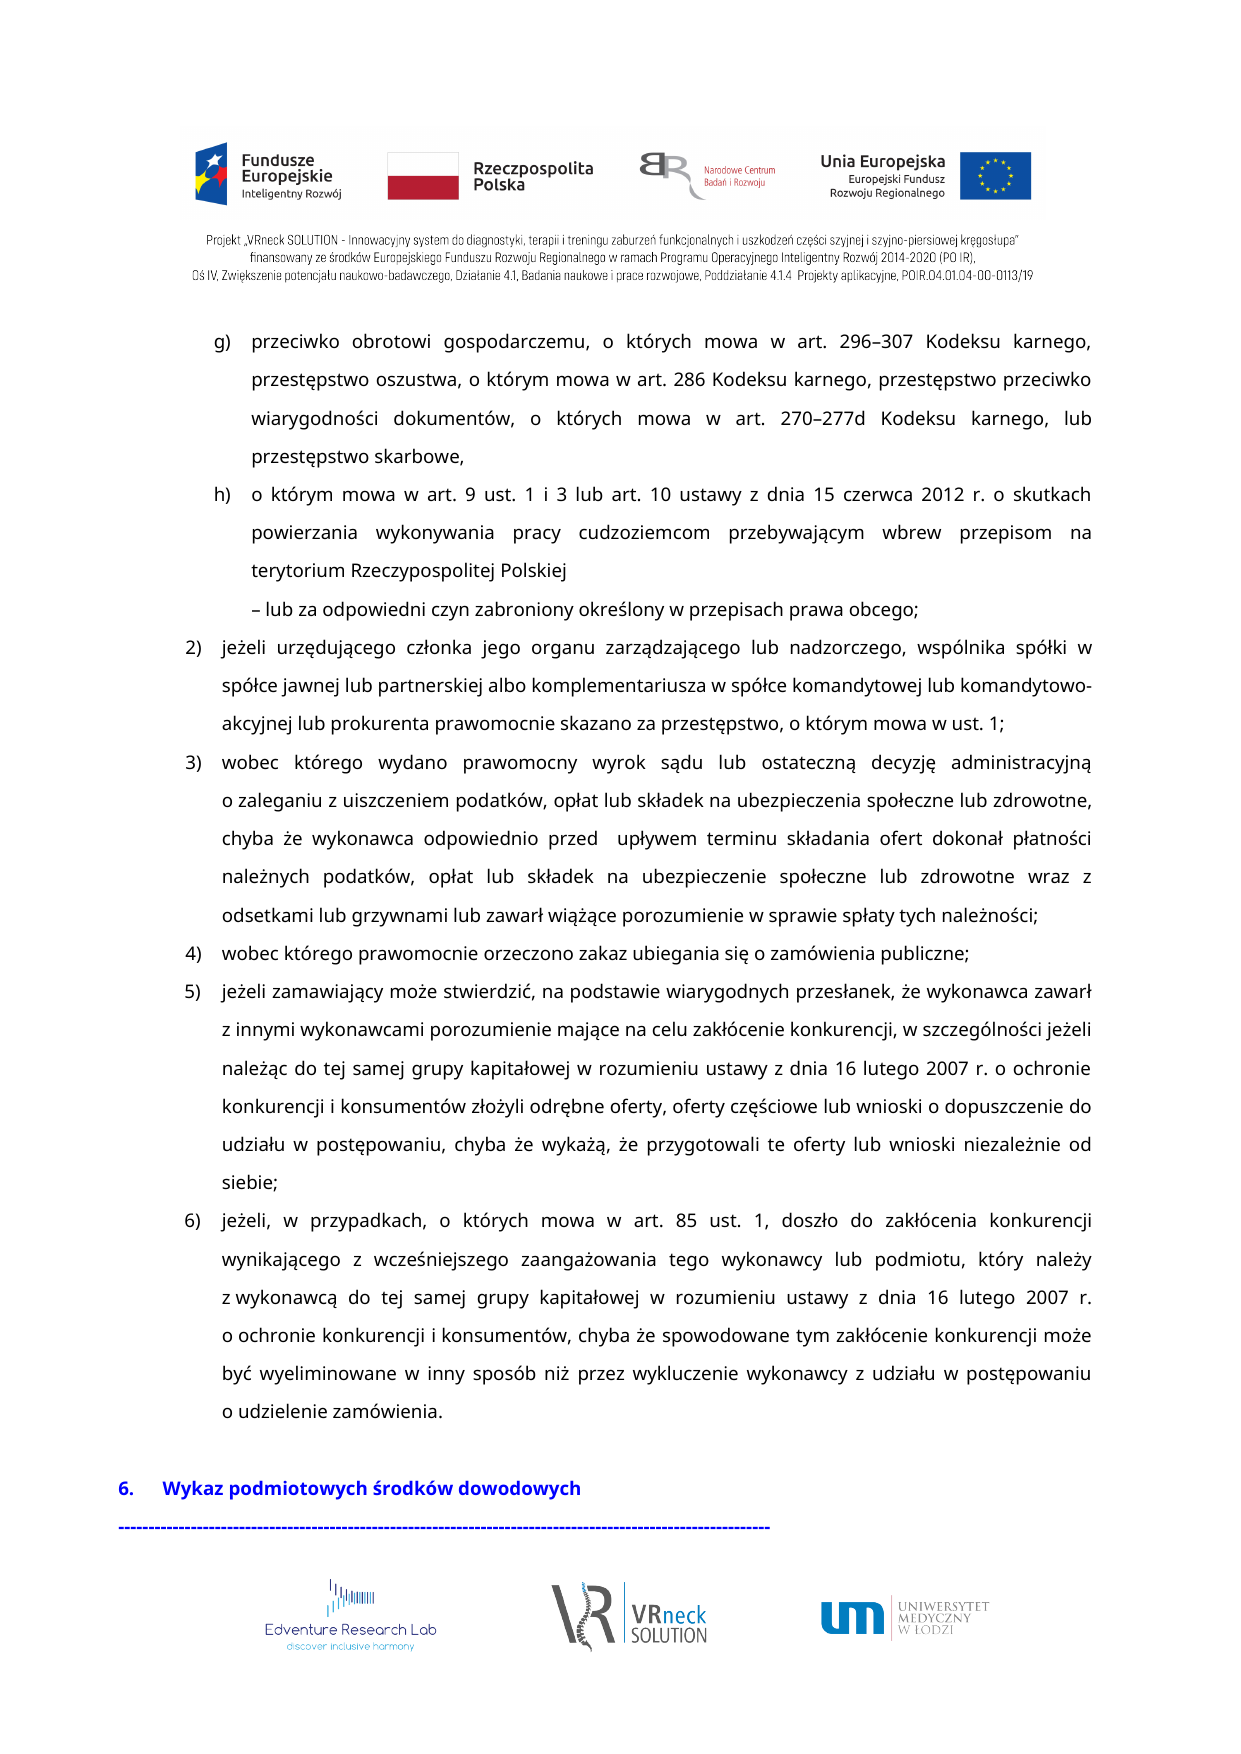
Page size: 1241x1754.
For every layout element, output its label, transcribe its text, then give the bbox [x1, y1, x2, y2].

picture [132, 95, 1093, 293]
list wobec którego wydano prawomocny wyrok sądu lub ostateczną decyzję administracyjną o zaleganiu z uiszczeniem podatków, opłat lub składek na ubezpieczenia społeczne lub zdrowotne, chyba że wykonawca odpowiednio przed upływem terminu składania ofert dokonał płatności należnych podatków, opłat lub składek na ubezpieczenie społeczne lub zdrowotne wraz z odsetkami lub grzywnami lub zawarł wiążące porozumienie w sprawie spłaty tych należności; [185, 749, 1093, 927]
list jeżeli, w przypadkach, o których mowa w art. 85 ust. 1, doszło do zakłócenia konkurencji wynikającego z wcześniejszego zaangażowania tego wykonawcy lub podmiotu, który należy z wykonawcą do tej samej grupy kapitałowej w rozumieniu ustawy z dnia 16 lutego 2007 r. o ochronie konkurencji i konsumentów, chyba że spowodowane tym zakłócenie konkurencji może być wyeliminowane w inny sposób niż przez wykluczenie wykonawcy z udziału w postępowaniu o udzielenie zamówienia. [184, 1208, 1093, 1424]
list jeżeli urzędującego członka jego organu zarządzającego lub nadzorczego, wspólnika spółki w spółce jawnej lub partnerskiej albo komplementariusza w spółce komandytowej lub komandytowo-akcyjnej lub prokurenta prawomocnie skazano za przestępstwo, o którym mowa w ust. 1; [185, 634, 1093, 736]
list Wykaz podmiotowych środków dowodowych [118, 1475, 1093, 1501]
list przeciwko obrotowi gospodarczemu, o których mowa w art. 296–307 Kodeksu karnego, przestępstwo oszustwa, o którym mowa w art. 286 Kodeksu karnego, przestępstwo przeciwko wiarygodności dokumentów, o których mowa w art. 270–277d Kodeksu karnego, lub przestępstwo skarbowe, [213, 328, 1093, 469]
text ------------------------------------------------------------------------------------------------------------ [118, 1513, 1093, 1539]
picture [147, 1566, 1108, 1706]
list o którym mowa w art. 9 ust. 1 i 3 lub art. 10 ustawy z dnia 15 czerwca 2012 r. o skutkach powierzania wykonywania pracy cudzoziemcom przebywającym wbrew przepisom na terytorium Rzeczypospolitej Polskiej [213, 481, 1093, 583]
text – lub za odpowiedni czyn zabroniony określony w przepisach prawa obcego; [251, 596, 1093, 622]
list jeżeli zamawiający może stwierdzić, na podstawie wiarygodnych przesłanek, że wykonawca zawarł z innymi wykonawcami porozumienie mające na celu zakłócenie konkurencji, w szczególności jeżeli należąc do tej samej grupy kapitałowej w rozumieniu ustawy z dnia 16 lutego 2007 r. o ochronie konkurencji i konsumentów złożyli odrębne oferty, oferty częściowe lub wnioski o dopuszczenie do udziału w postępowaniu, chyba że wykażą, że przygotowali te oferty lub wnioski niezależnie od siebie; [184, 978, 1093, 1195]
list wobec którego prawomocnie orzeczono zakaz ubiegania się o zamówienia publiczne; [185, 940, 1093, 966]
